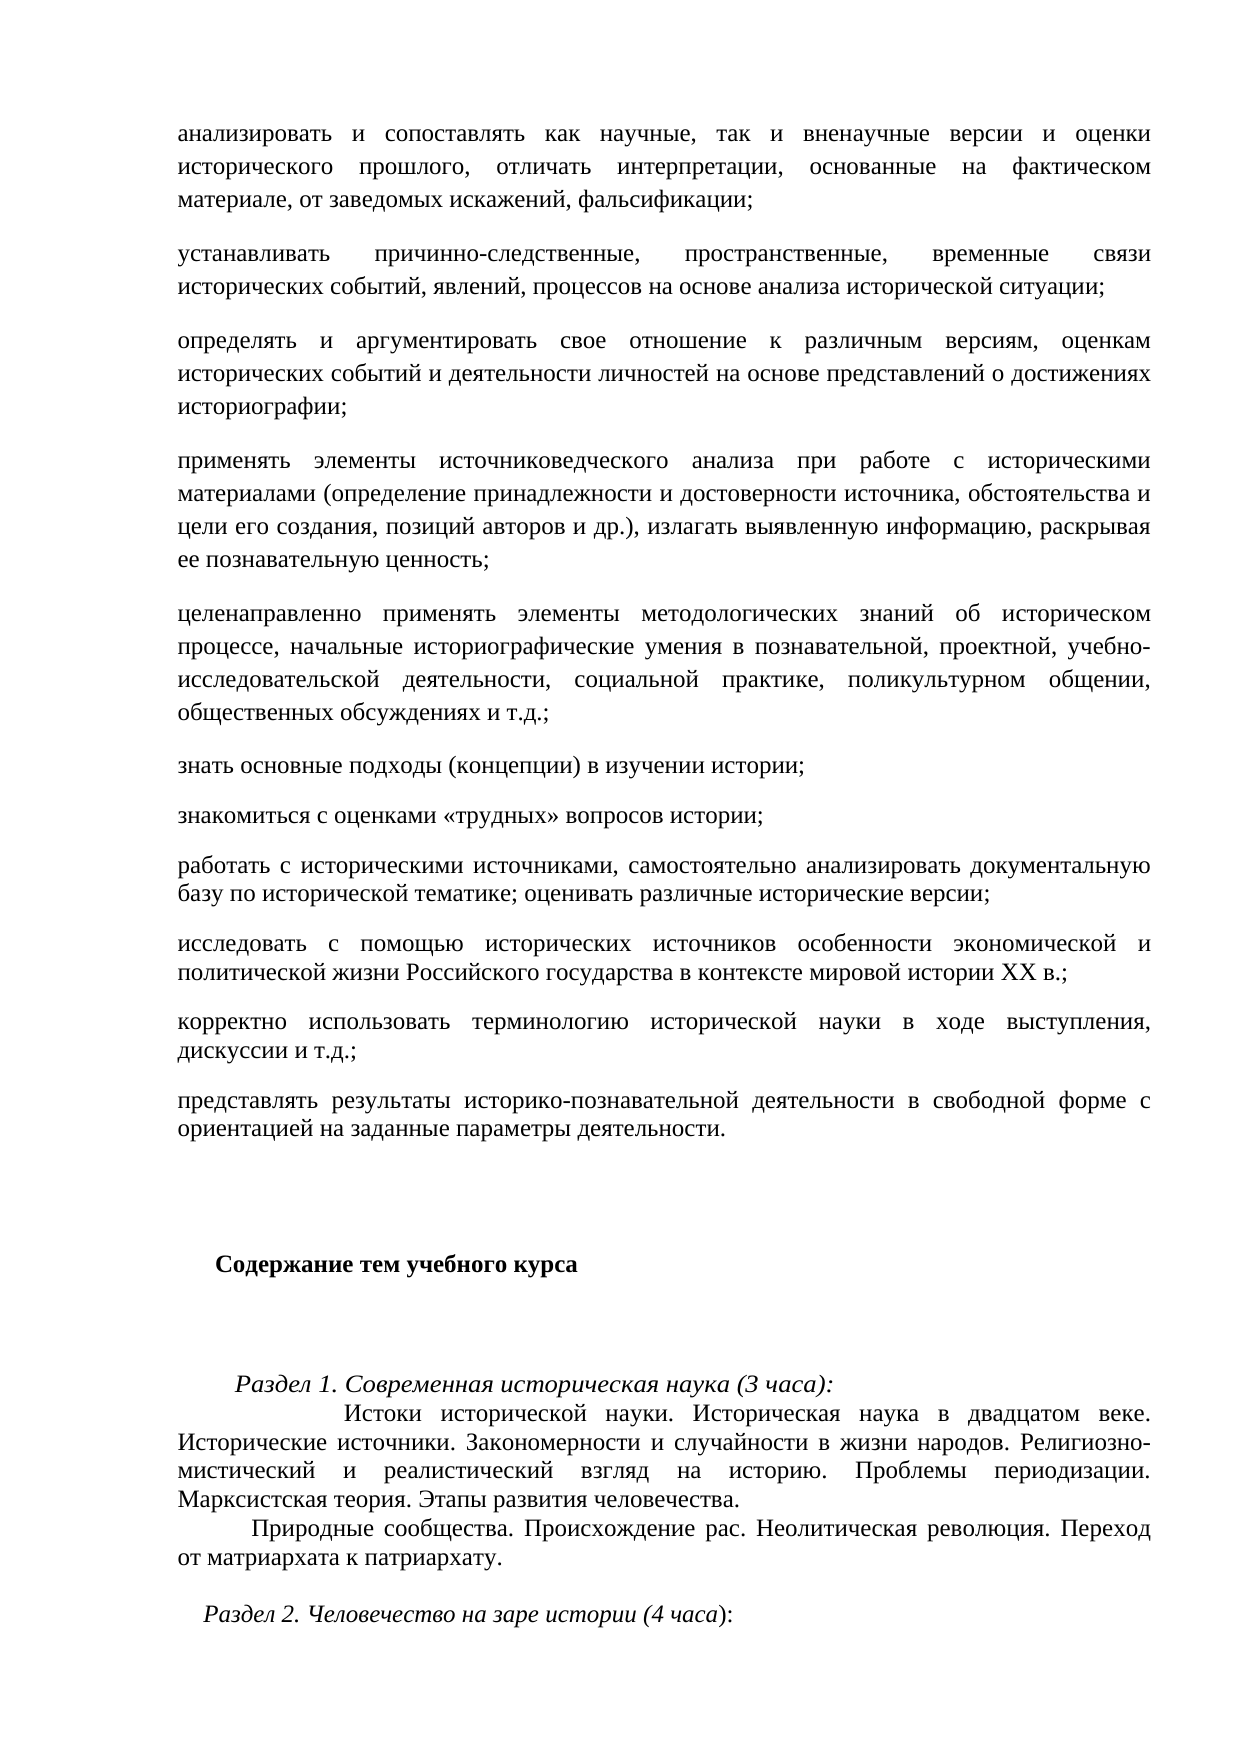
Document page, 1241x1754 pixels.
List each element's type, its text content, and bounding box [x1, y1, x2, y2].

text применять элементы источниковедческого анализа при работе с историческими материалами (определение принадлежности и достоверности источника, обстоятельства и цели его создания, позиций авторов и др.), излагать выявленную информацию, раскрывая ее познавательную ценность; [177, 445, 1152, 573]
text работать с историческими источниками, самостоятельно анализировать документальную базу по исторической тематике; оценивать различные исторические версии; [177, 850, 1152, 907]
text Природные сообщества. Происхождение рас. Неолитическая революция. Переход от матриархата к патриархату. [177, 1513, 1152, 1570]
text Истоки исторической науки. Историческая наука в двадцатом веке. Исторические источники. Закономерности и случайности в жизни народов. Религиозно-мистический и реалистический взгляд на историю. Проблемы периодизации. Марксистская теория. Этапы развития человечества. [177, 1398, 1152, 1513]
text устанавливать причинно-следственные, пространственные, временные связи исторических событий, явлений, процессов на основе анализа исторической ситуации; [177, 238, 1152, 300]
text целенаправленно применять элементы методологических знаний об историческом процессе, начальные историографические умения в познавательной, проектной, учебно-исследовательской деятельности, социальной практике, поликультурном общении, общественных обсуждениях и т.д.; [177, 598, 1152, 726]
text исследовать с помощью исторических источников особенности экономической и политической жизни Российского государства в контексте мировой истории ХХ в.; [177, 928, 1152, 986]
text Раздел 2. Человечество на заре истории (4 часа): [177, 1599, 1152, 1628]
text знакомиться с оценками «трудных» вопросов истории; [177, 800, 1152, 829]
text знать основные подходы (концепции) в изучении истории; [177, 751, 1152, 779]
text Содержание тем учебного курса [215, 1249, 1152, 1278]
text представлять результаты историко-познавательной деятельности в свободной форме с ориентацией на заданные параметры деятельности. [177, 1085, 1152, 1142]
text Раздел 1. Современная историческая наука (3 часа): [200, 1369, 1152, 1398]
text определять и аргументировать свое отношение к различным версиям, оценкам исторических событий и деятельности личностей на основе представлений о достижениях историографии; [177, 325, 1152, 420]
text корректно использовать терминологию исторической науки в ходе выступления, дискуссии и т.д.; [177, 1006, 1152, 1064]
text анализировать и сопоставлять как научные, так и вненаучные версии и оценки исторического прошлого, отличать интерпретации, основанные на фактическом материале, от заведомых искажений, фальсификации; [177, 118, 1152, 213]
